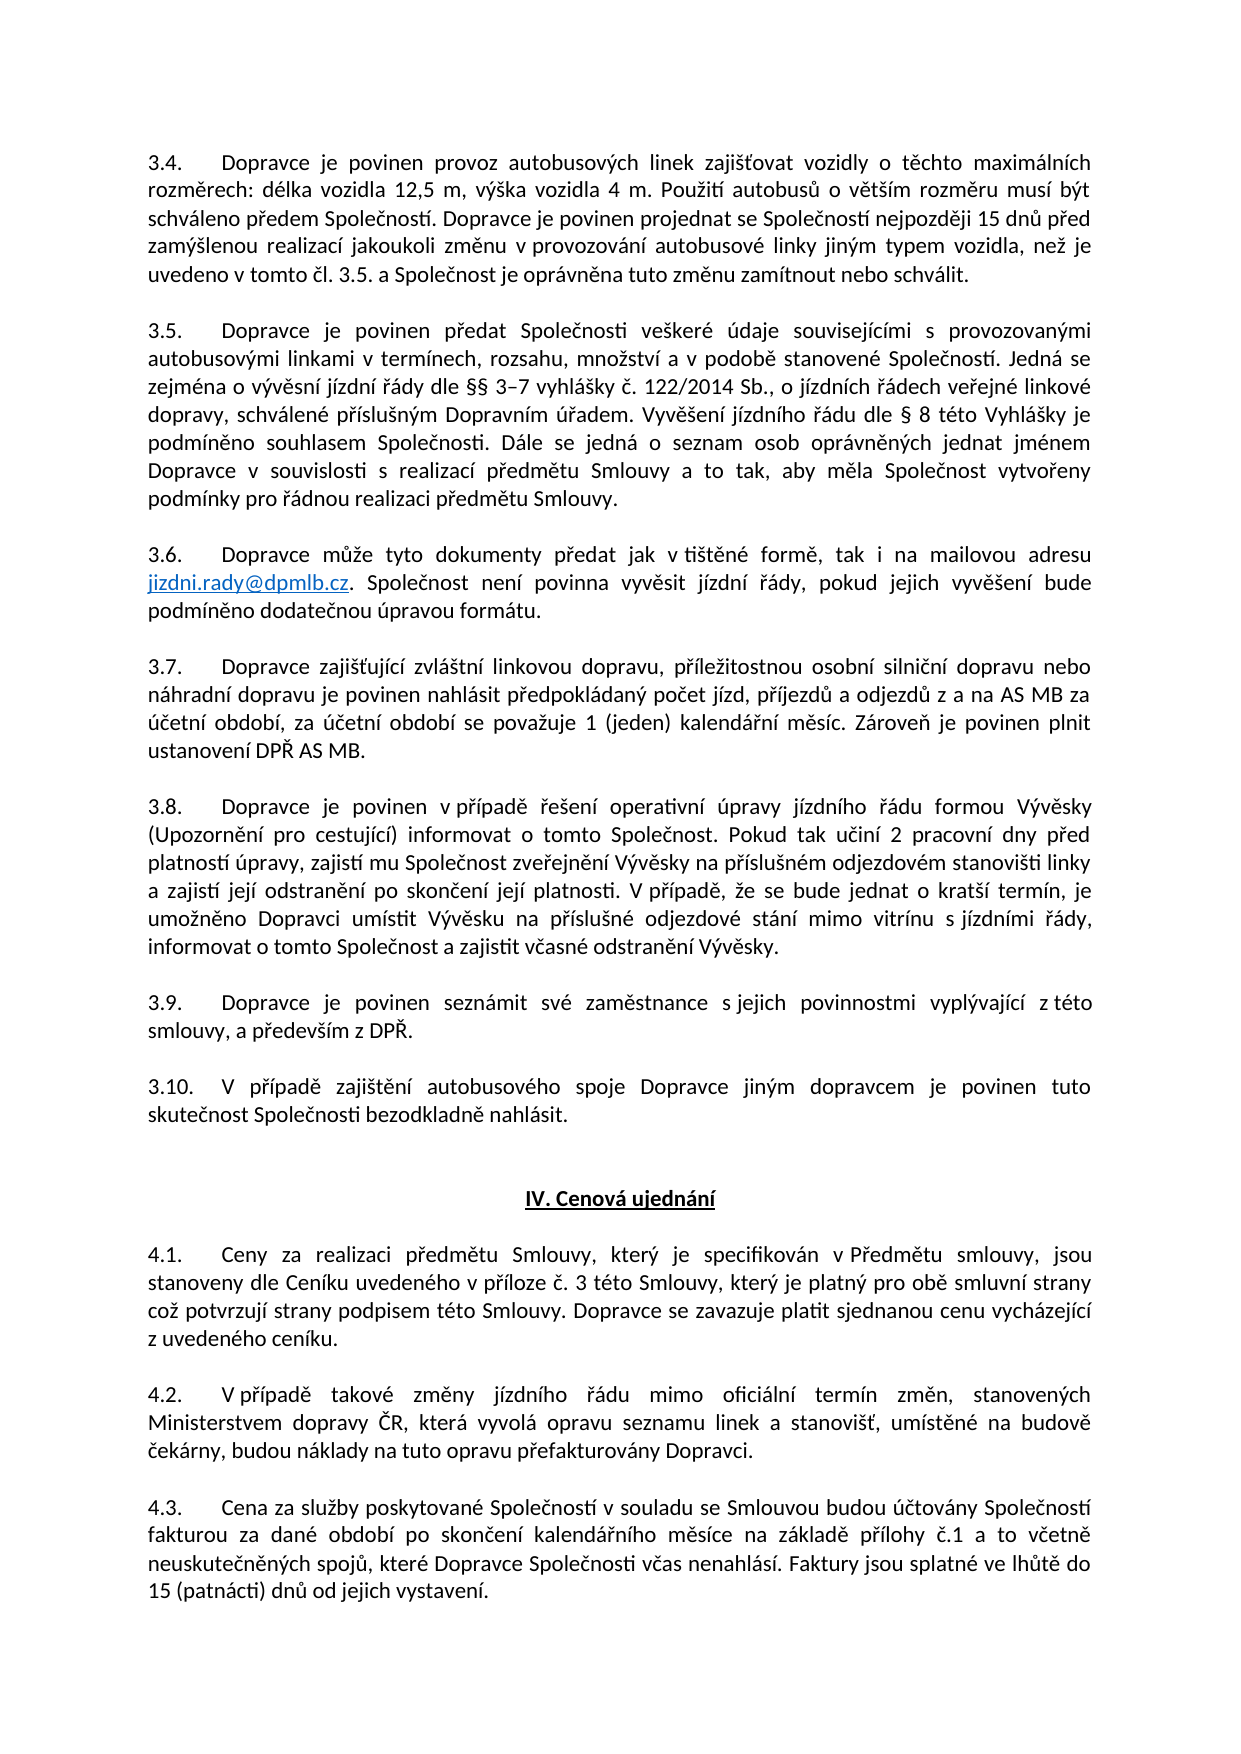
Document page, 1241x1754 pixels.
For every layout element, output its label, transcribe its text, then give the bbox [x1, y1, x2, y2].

text 4.3. Cena za služby poskytované Společností v souladu se Smlouvou budou účtovány Společností fakturou za dané období po skončení kalendářního měsíce na základě přílohy č.1 a to včetně neuskutečněných spojů, které Dopravce Společnosti včas nenahlásí. Faktury jsou splatné ve lhůtě do 15 (patnácti) dnů od jejich vystavení. [148, 1493, 1093, 1605]
text 3.7. Dopravce zajišťující zvláštní linkovou dopravu, příležitostnou osobní silniční dopravu nebo náhradní dopravu je povinen nahlásit předpokládaný počet jízd, příjezdů a odjezdů z a na AS MB za účetní období, za účetní období se považuje 1 (jeden) kalendářní měsíc. Zároveň je povinen plnit ustanovení DPŘ AS MB. [148, 652, 1093, 764]
text IV. Cenová ujednání [148, 1184, 1093, 1212]
text 3.6. Dopravce může tyto dokumenty předat jak v tištěné formě, tak i na mailovou adresu jizdni.rady@dpmlb.cz. Společnost není povinna vyvěsit jízdní řády, pokud jejich vyvěšení bude podmíněno dodatečnou úpravou formátu. [148, 540, 1093, 624]
text 3.4. Dopravce je povinen provoz autobusových linek zajišťovat vozidly o těchto maximálních rozměrech: délka vozidla 12,5 m, výška vozidla 4 m. Použití autobusů o větším rozměru musí být schváleno předem Společností. Dopravce je povinen projednat se Společností nejpozději 15 dnů před zamýšlenou realizací jakoukoli změnu v provozování autobusové linky jiným typem vozidla, než je uvedeno v tomto čl. 3.5. a Společnost je oprávněna tuto změnu zamítnout nebo schválit. [148, 148, 1093, 288]
text 3.10. V případě zajištění autobusového spoje Dopravce jiným dopravcem je povinen tuto skutečnost Společnosti bezodkladně nahlásit. [148, 1072, 1093, 1128]
text 4.2. V případě takové změny jízdního řádu mimo oficiální termín změn, stanovených Ministerstvem dopravy ČR, která vyvolá opravu seznamu linek a stanovišť, umístěné na budově čekárny, budou náklady na tuto opravu přefakturovány Dopravci. [148, 1381, 1093, 1464]
text 3.9. Dopravce je povinen seznámit své zaměstnance s jejich povinnostmi vyplývající z této smlouvy, a především z DPŘ. [148, 988, 1093, 1044]
text 3.8. Dopravce je povinen v případě řešení operativní úpravy jízdního řádu formou Vývěsky (Upozornění pro cestující) informovat o tomto Společnost. Pokud tak učiní 2 pracovní dny před platností úpravy, zajistí mu Společnost zveřejnění Vývěsky na příslušném odjezdovém stanovišti linky a zajistí její odstranění po skončení její platnosti. V případě, že se bude jednat o kratší termín, je umožněno Dopravci umístit Vývěsku na příslušné odjezdové stání mimo vitrínu s jízdními řády, informovat o tomto Společnost a zajistit včasné odstranění Vývěsky. [148, 792, 1093, 960]
text 4.1. Ceny za realizaci předmětu Smlouvy, který je specifikován v Předmětu smlouvy, jsou stanoveny dle Ceníku uvedeného v příloze č. 3 této Smlouvy, který je platný pro obě smluvní strany což potvrzují strany podpisem této Smlouvy. Dopravce se zavazuje platit sjednanou cenu vycházející z uvedeného ceníku. [148, 1240, 1093, 1352]
text 3.5. Dopravce je povinen předat Společnosti veškeré údaje souvisejícími s provozovanými autobusovými linkami v termínech, rozsahu, množství a v podobě stanovené Společností. Jedná se zejména o vývěsní jízdní řády dle §§ 3–7 vyhlášky č. 122/2014 Sb., o jízdních řádech veřejné linkové dopravy, schválené příslušným Dopravním úřadem. Vyvěšení jízdního řádu dle § 8 této Vyhlášky je podmíněno souhlasem Společnosti. Dále se jedná o seznam osob oprávněných jednat jménem Dopravce v souvislosti s realizací předmětu Smlouvy a to tak, aby měla Společnost vytvořeny podmínky pro řádnou realizaci předmětu Smlouvy. [148, 316, 1093, 512]
